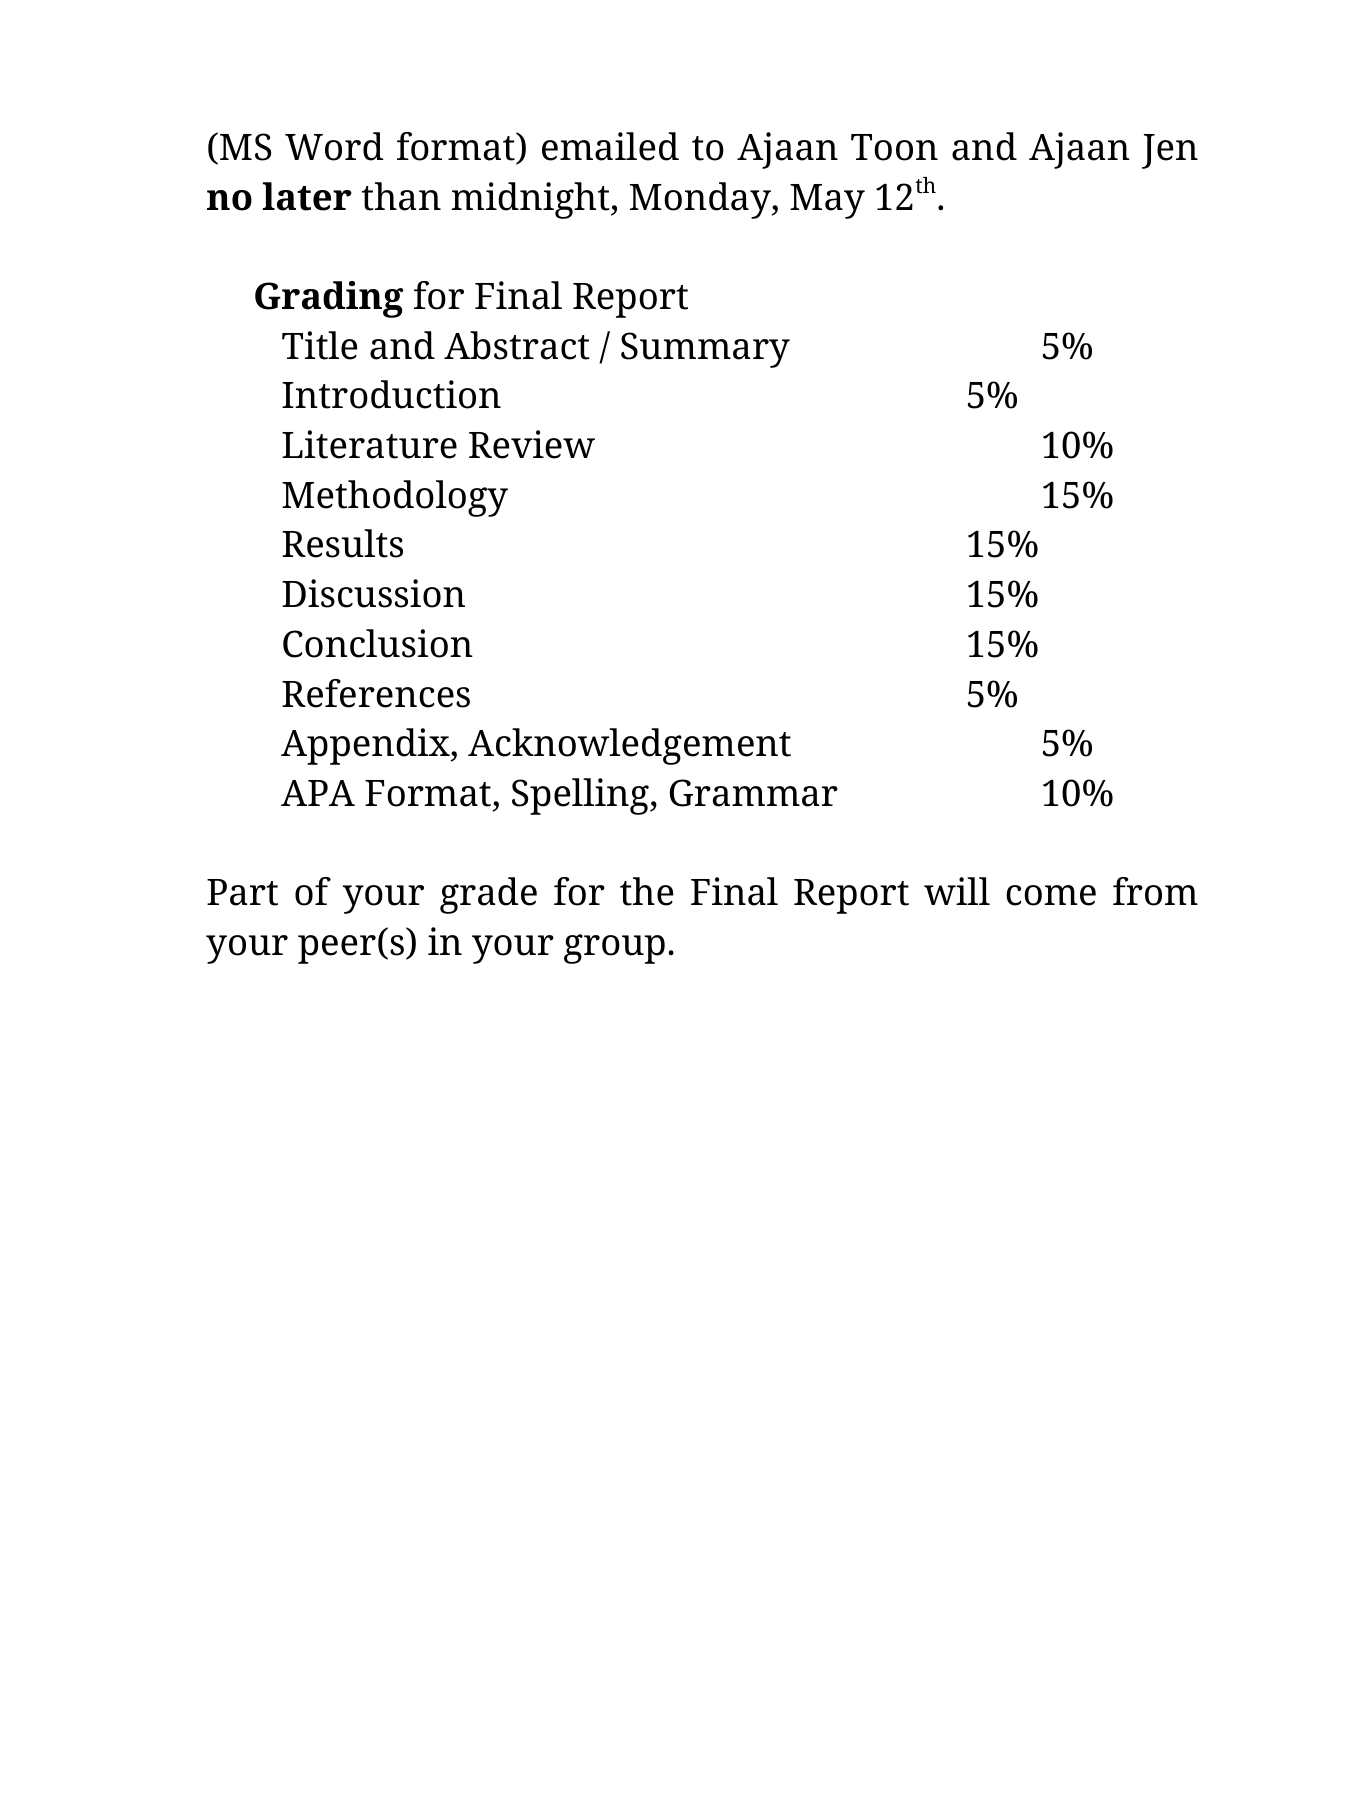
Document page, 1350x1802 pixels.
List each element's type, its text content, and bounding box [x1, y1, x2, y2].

text Part of your grade for the Final Report will come from your peer(s) in your group. [206, 867, 1200, 966]
text Introduction 5% [253, 370, 1200, 419]
text Literature Review 10% [253, 419, 1200, 469]
text Methodology 15% [253, 469, 1200, 519]
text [206, 121, 1200, 221]
text Appendix, Acknowledgement 5% [281, 718, 1200, 767]
text APA Format, Spelling, Grammar 10% [281, 767, 1200, 817]
text Grading for Final Report [253, 271, 1200, 320]
text References 5% [281, 668, 1200, 718]
text Title and Abstract / Summary 5% [206, 320, 1200, 370]
text Discussion 15% [253, 569, 1200, 618]
text Conclusion 15% [253, 618, 1200, 668]
text Results 15% [253, 519, 1200, 569]
